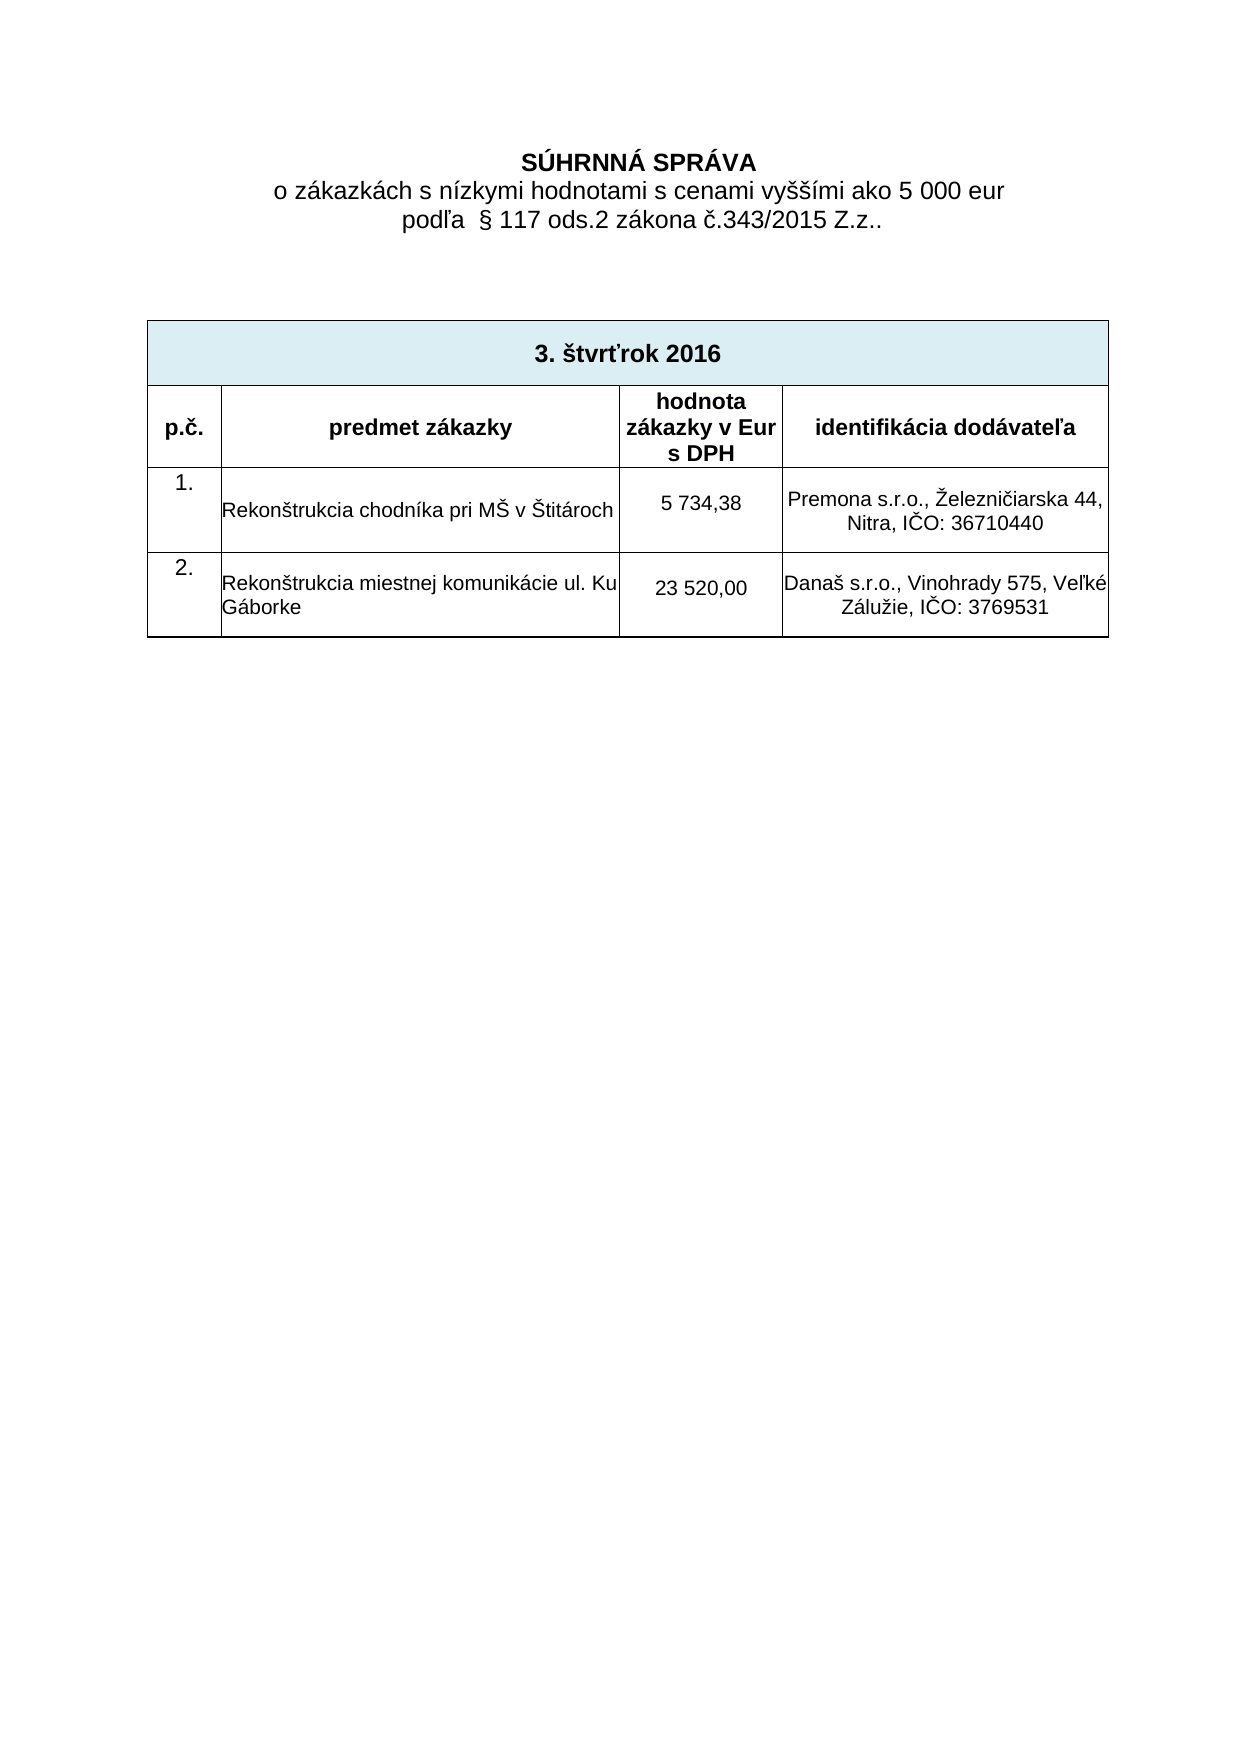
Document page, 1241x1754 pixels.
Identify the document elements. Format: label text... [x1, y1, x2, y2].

table_cell Rekonštrukcia chodníka pri MŠ v Štitároch [222, 468, 619, 552]
table_cell hodnota zákazky v Eur s DPH [620, 386, 782, 467]
table_cell 5 734,38 [620, 468, 782, 552]
text o zákazkách s nízkymi hodnotami s cenami vyššími ako 5 000 eur [185, 176, 1093, 205]
text SÚHRNNÁ SPRÁVA [185, 148, 1093, 176]
table_cell 23 520,00 [620, 553, 782, 636]
table_cell 1. [148, 468, 221, 552]
table_cell Današ s.r.o., Vinohrady 575, Veľké Zálužie, IČO: 3769531 [783, 553, 1108, 636]
table_cell predmet zákazky [222, 386, 619, 467]
table_cell Rekonštrukcia miestnej komunikácie ul. Ku Gáborke [222, 553, 619, 636]
text podľa § 117 ods.2 zákona č.343/2015 Z.z.. [185, 205, 1093, 234]
table_cell 2. [148, 553, 221, 636]
table_cell Premona s.r.o., Železničiarska 44, Nitra, IČO: 36710440 [783, 468, 1108, 552]
table_cell p.č. [148, 386, 221, 467]
table_header 3. štvrťrok 2016 [148, 321, 1108, 385]
table_cell identifikácia dodávateľa [783, 386, 1108, 467]
